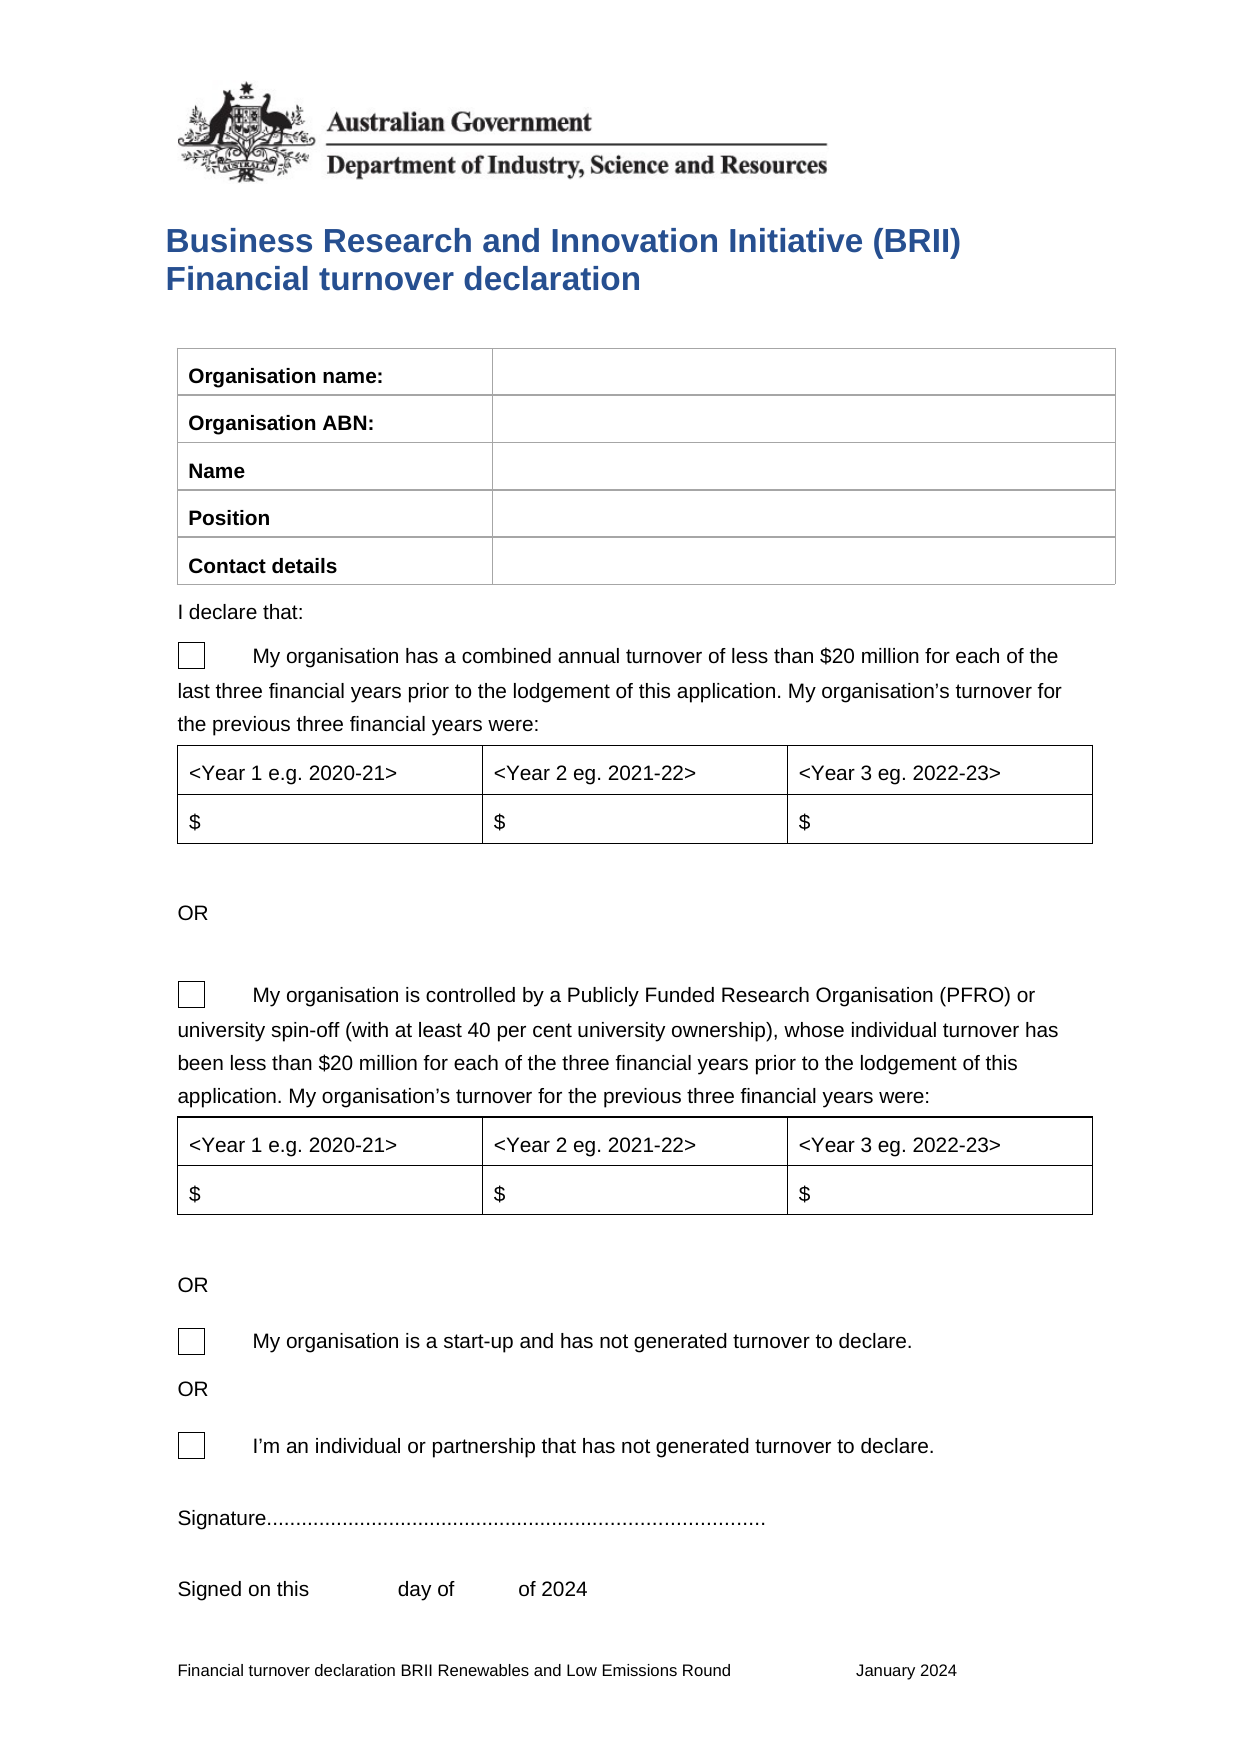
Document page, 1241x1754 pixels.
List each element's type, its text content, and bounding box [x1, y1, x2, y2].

table_cell $ [788, 795, 1092, 842]
table_header <Year 1 e.g. 2020-21> [178, 1118, 482, 1165]
table_cell $ [178, 795, 482, 842]
picture [177, 80, 829, 184]
text I declare that: [177, 590, 1092, 624]
table_cell $ [788, 1166, 1092, 1214]
text My organisation has a combined annual turnover of less than $20 million for each of the last three financial years prior to the lodgement of this application. My organisation’s turnover for the previous three financial years were: [177, 636, 1092, 736]
table_header <Year 1 e.g. 2020-21> [178, 746, 482, 793]
text My organisation is a start-up and has not generated turnover to declare. [177, 1322, 1092, 1355]
table_header <Year 2 eg. 2021-22> [483, 746, 787, 793]
table_cell [493, 491, 1115, 536]
text OR [177, 891, 1092, 925]
table_cell Contact details [178, 538, 492, 584]
list OR [177, 1263, 1092, 1297]
text I’m an individual or partnership that has not generated turnover to declare. [177, 1426, 1092, 1459]
table_cell $ [178, 1166, 482, 1214]
text Signed on this day of of 2024 [177, 1567, 1092, 1601]
table_cell [493, 396, 1115, 441]
table_cell Name [178, 443, 492, 489]
table_header <Year 3 eg. 2022-23> [788, 1118, 1092, 1165]
table_cell [493, 443, 1115, 489]
list OR [177, 1367, 1092, 1401]
table_header Organisation name: [178, 349, 492, 394]
text My organisation is controlled by a Publicly Funded Research Organisation (PFRO) or university spin-off (with at least 40 per cent university ownership), whose individual turnover has been less than $20 million for each of the three financial years prior to the lodgement of this application. My organisation’s turnover for the previous three financial years were: [177, 975, 1092, 1108]
table_cell [493, 538, 1115, 584]
table_cell $ [483, 1166, 787, 1214]
text Signature [177, 1497, 1092, 1530]
table_cell Organisation ABN: [178, 396, 492, 441]
table_cell Position [178, 491, 492, 536]
subtitle Business Research and Innovation Initiative (BRII) Financial turnover declaration [165, 221, 1092, 298]
table_header <Year 2 eg. 2021-22> [483, 1118, 787, 1165]
table_header [493, 349, 1115, 394]
table_cell $ [483, 795, 787, 842]
table_header <Year 3 eg. 2022-23> [788, 746, 1092, 793]
